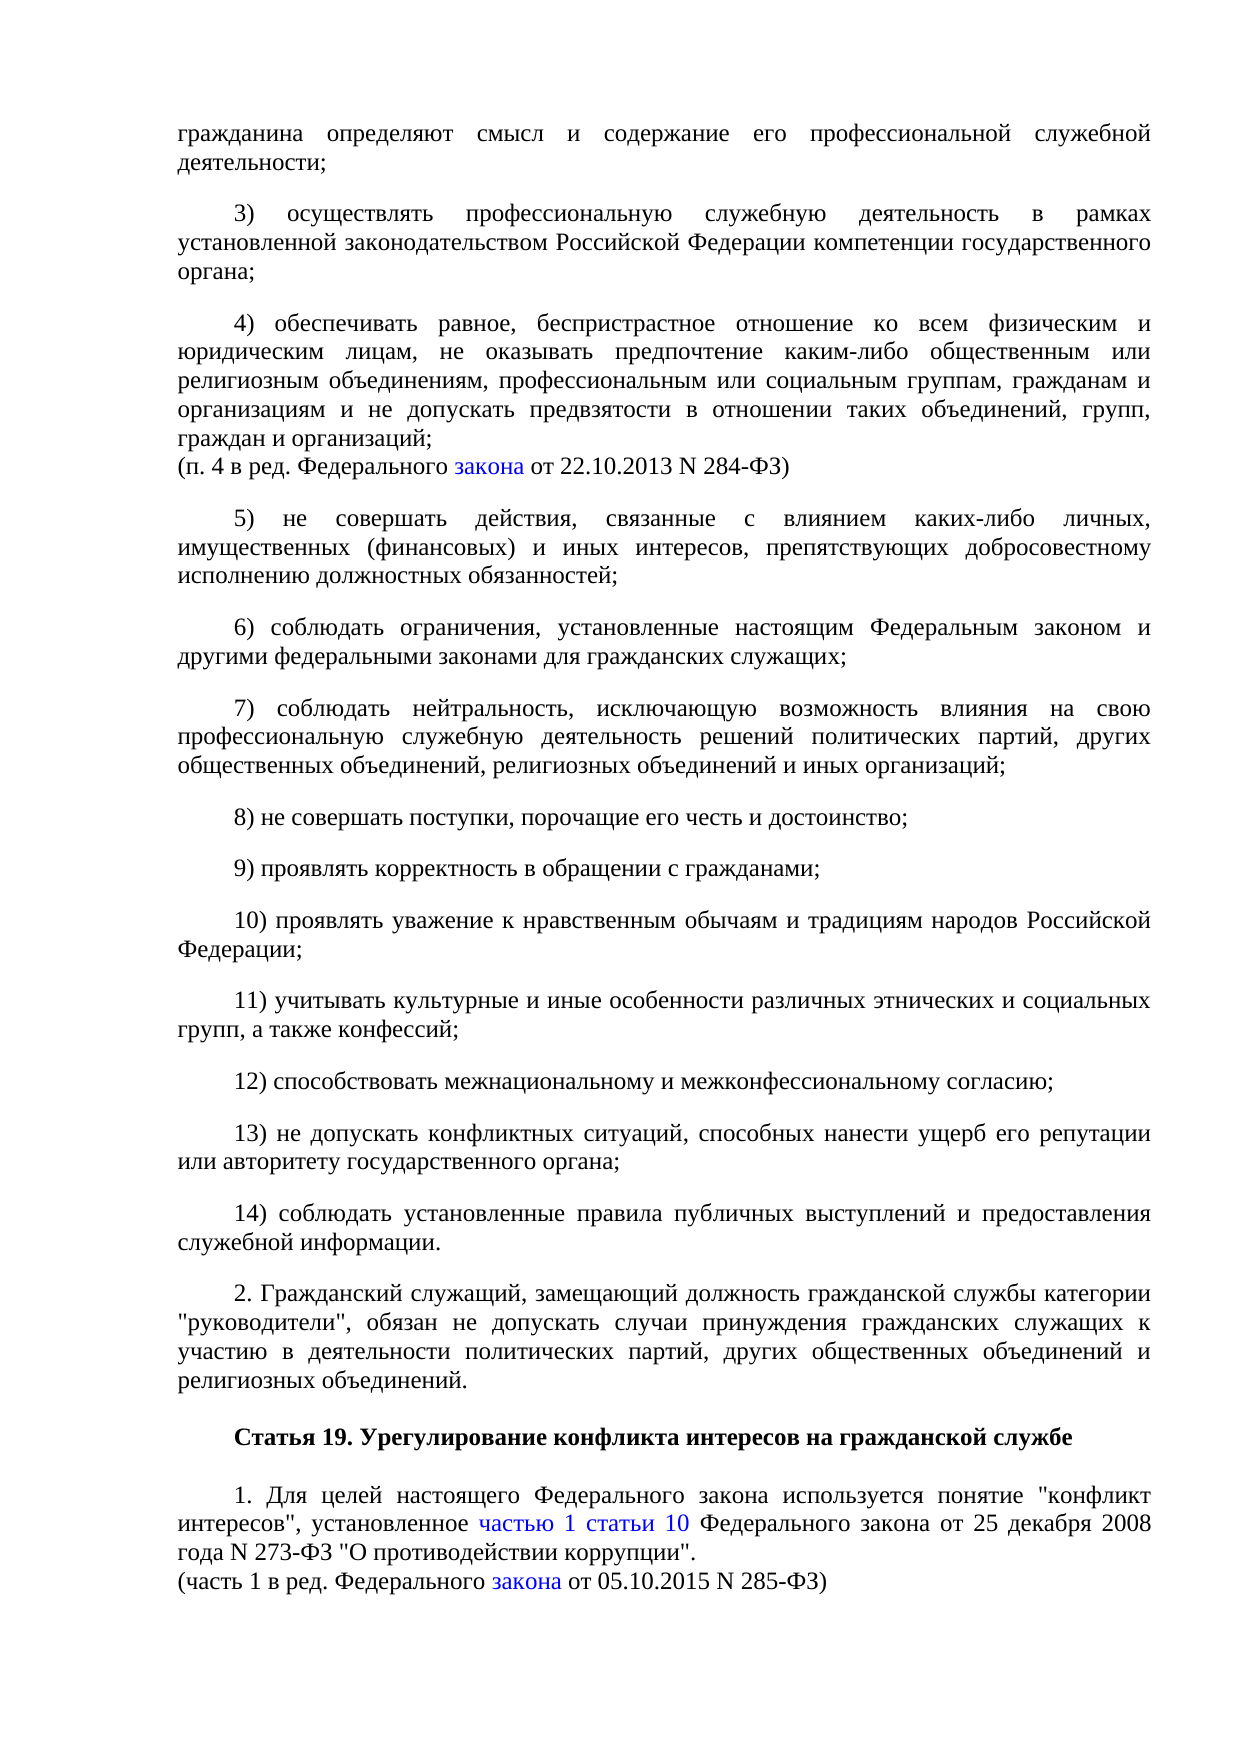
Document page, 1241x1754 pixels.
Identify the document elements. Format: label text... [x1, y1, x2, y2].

text (п. 4 в ред. Федерального закона от 22.10.2013 N 284-ФЗ) [177, 451, 1152, 480]
text 3) осуществлять профессиональную служебную деятельность в рамках установленной законодательством Российской Федерации компетенции государственного органа; [177, 198, 1152, 285]
text (часть 1 в ред. Федерального закона от 05.10.2015 N 285-ФЗ) [177, 1566, 1152, 1595]
text 8) не совершать поступки, порочащие его честь и достоинство; [177, 802, 1152, 831]
text 12) способствовать межнациональному и межконфессиональному согласию; [177, 1066, 1152, 1095]
text 7) соблюдать нейтральность, исключающую возможность влияния на свою профессиональную служебную деятельность решений политических партий, других общественных объединений, религиозных объединений и иных организаций; [177, 693, 1152, 779]
text 2. Гражданский служащий, замещающий должность гражданской службы категории "руководители", обязан не допускать случаи принуждения гражданских служащих к участию в деятельности политических партий, других общественных объединений и религиозных объединений. [177, 1278, 1152, 1393]
title Статья 19. Урегулирование конфликта интересов на гражданской службе [177, 1422, 1152, 1451]
text 4) обеспечивать равное, беспристрастное отношение ко всем физическим и юридическим лицам, не оказывать предпочтение каким-либо общественным или религиозным объединениям, профессиональным или социальным группам, гражданам и организациям и не допускать предвзятости в отношении таких объединений, групп, граждан и организаций; [177, 308, 1152, 451]
text 14) соблюдать установленные правила публичных выступлений и предоставления служебной информации. [177, 1198, 1152, 1256]
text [177, 118, 1152, 176]
text 11) учитывать культурные и иные особенности различных этнических и социальных групп, а также конфессий; [177, 986, 1152, 1043]
text 10) проявлять уважение к нравственным обычаям и традициям народов Российской Федерации; [177, 905, 1152, 963]
text 9) проявлять корректность в обращении с гражданами; [177, 853, 1152, 882]
text 1. Для целей настоящего Федерального закона используется понятие "конфликт интересов", установленное частью 1 статьи 10 Федерального закона от 25 декабря 2008 года N 273-ФЗ "О противодействии коррупции". [177, 1480, 1152, 1566]
text 13) не допускать конфликтных ситуаций, способных нанести ущерб его репутации или авторитету государственного органа; [177, 1118, 1152, 1175]
text 6) соблюдать ограничения, установленные настоящим Федеральным законом и другими федеральными законами для гражданских служащих; [177, 612, 1152, 670]
text 5) не совершать действия, связанные с влиянием каких-либо личных, имущественных (финансовых) и иных интересов, препятствующих добросовестному исполнению должностных обязанностей; [177, 503, 1152, 589]
